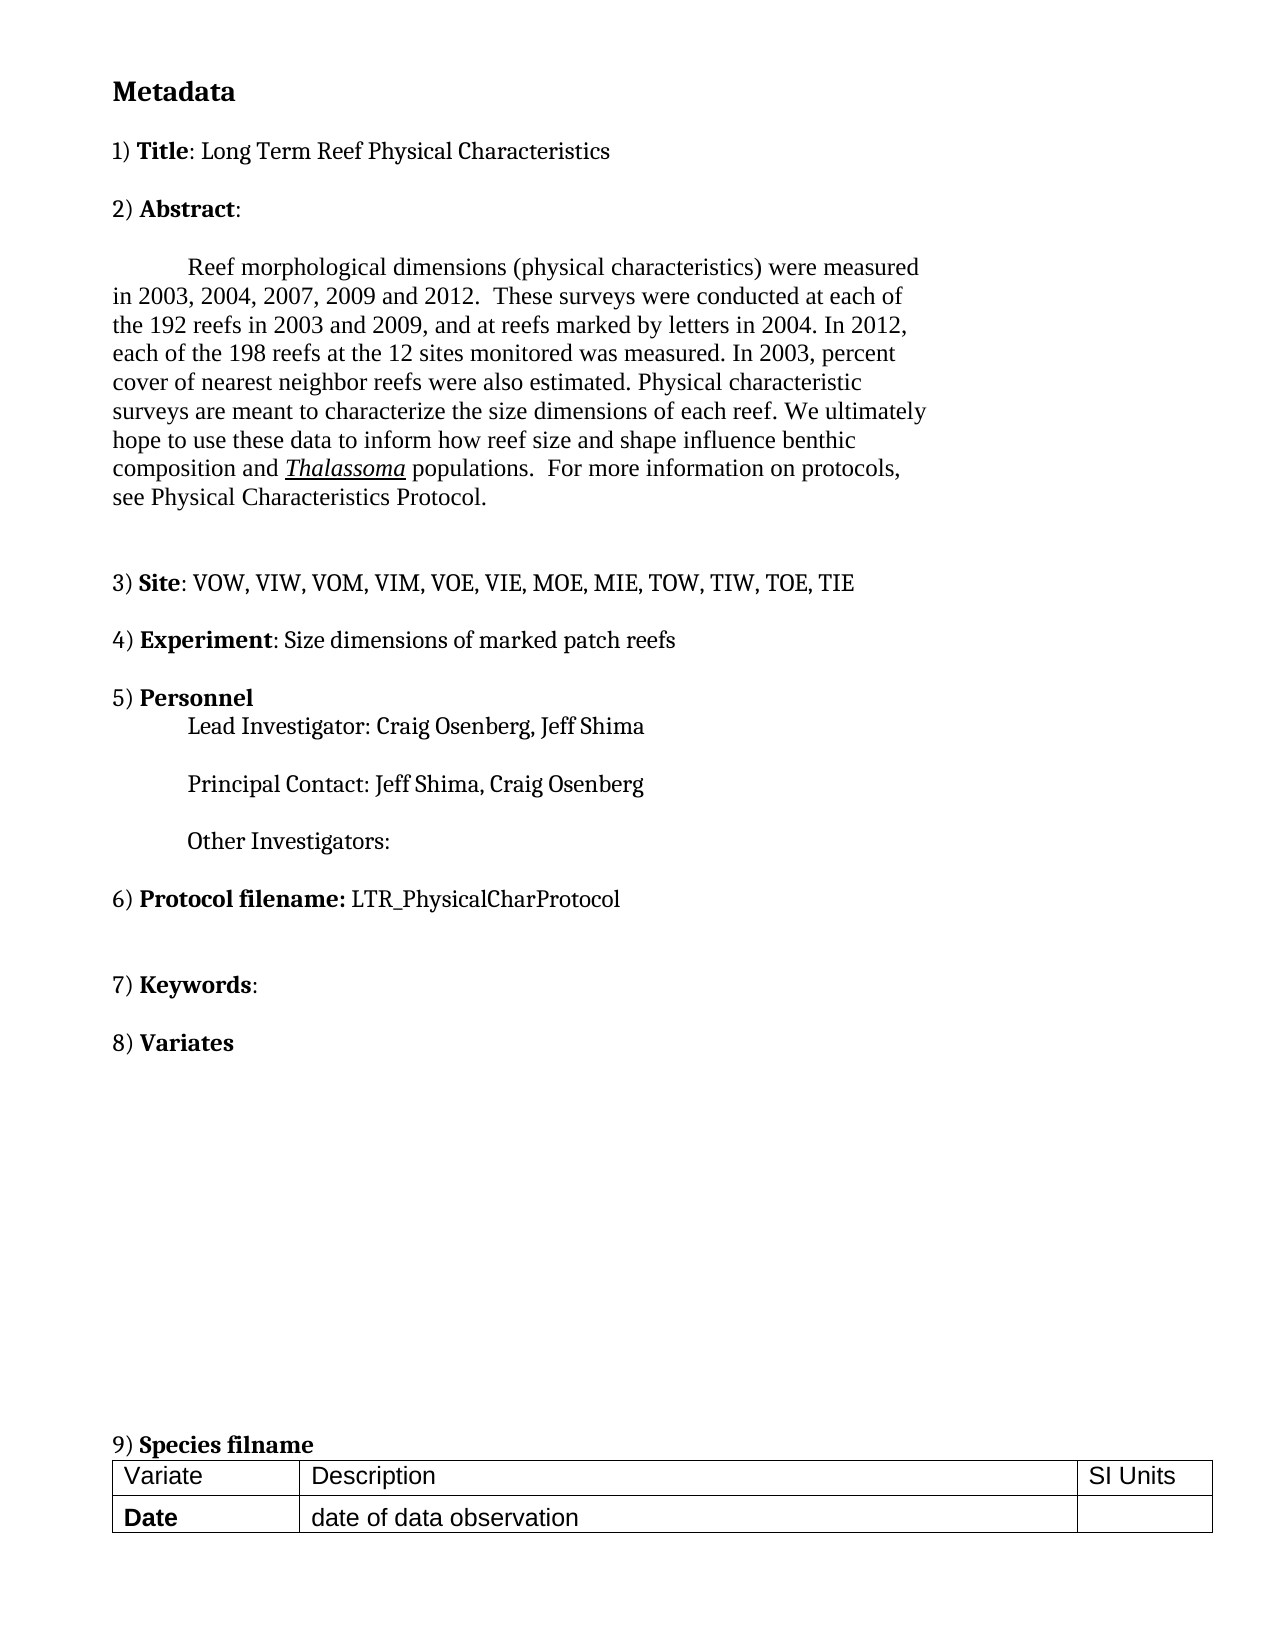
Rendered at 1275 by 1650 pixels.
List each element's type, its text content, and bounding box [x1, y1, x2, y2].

text 8) Variates [112, 1028, 928, 1057]
table_header Variate [113, 1461, 299, 1494]
text Metadata [112, 75, 928, 108]
text 4) Experiment: Size dimensions of marked patch reefs [112, 626, 928, 655]
text Reef morphological dimensions (physical characteristics) were measured in 2003, 2004, 2007, 2009 and 2012. These surveys were conducted at each of the 192 reefs in 2003 and 2009, and at reefs marked by letters in 2004. In 2012, each of the 198 reefs at the 12 sites monitored was measured. In 2003, percent cover of nearest neighbor reefs were also estimated. Physical characteristic surveys are meant to characterize the size dimensions of each reef. We ultimately hope to use these data to inform how reef size and shape influence benthic composition and Thalassoma populations. For more information on protocols, see Physical Characteristics Protocol. [112, 252, 928, 511]
table_header Description [300, 1461, 1077, 1494]
text 1) Title: Long Term Reef Physical Characteristics [112, 137, 928, 166]
table_header SI Units [1078, 1461, 1212, 1494]
table_cell Date [113, 1496, 299, 1532]
text 5) Personnel [112, 683, 928, 712]
text Principal Contact: Jeff Shima, Craig Osenberg [187, 770, 928, 798]
text Other Investigators: [187, 827, 928, 856]
text Lead Investigator: Craig Osenberg, Jeff Shima [187, 712, 928, 741]
text 9) Species filname [112, 1431, 928, 1460]
text 2) Abstract: [112, 195, 928, 223]
text 3) Site: VOW, VIW, VOM, VIM, VOE, VIE, MOE, MIE, TOW, TIW, TOE, TIE [112, 568, 928, 597]
text 7) Keywords: [112, 971, 928, 1000]
table_cell [1078, 1496, 1212, 1532]
table_cell date of data observation [300, 1496, 1077, 1532]
text 6) Protocol filename: LTR_PhysicalCharProtocol [112, 885, 928, 913]
